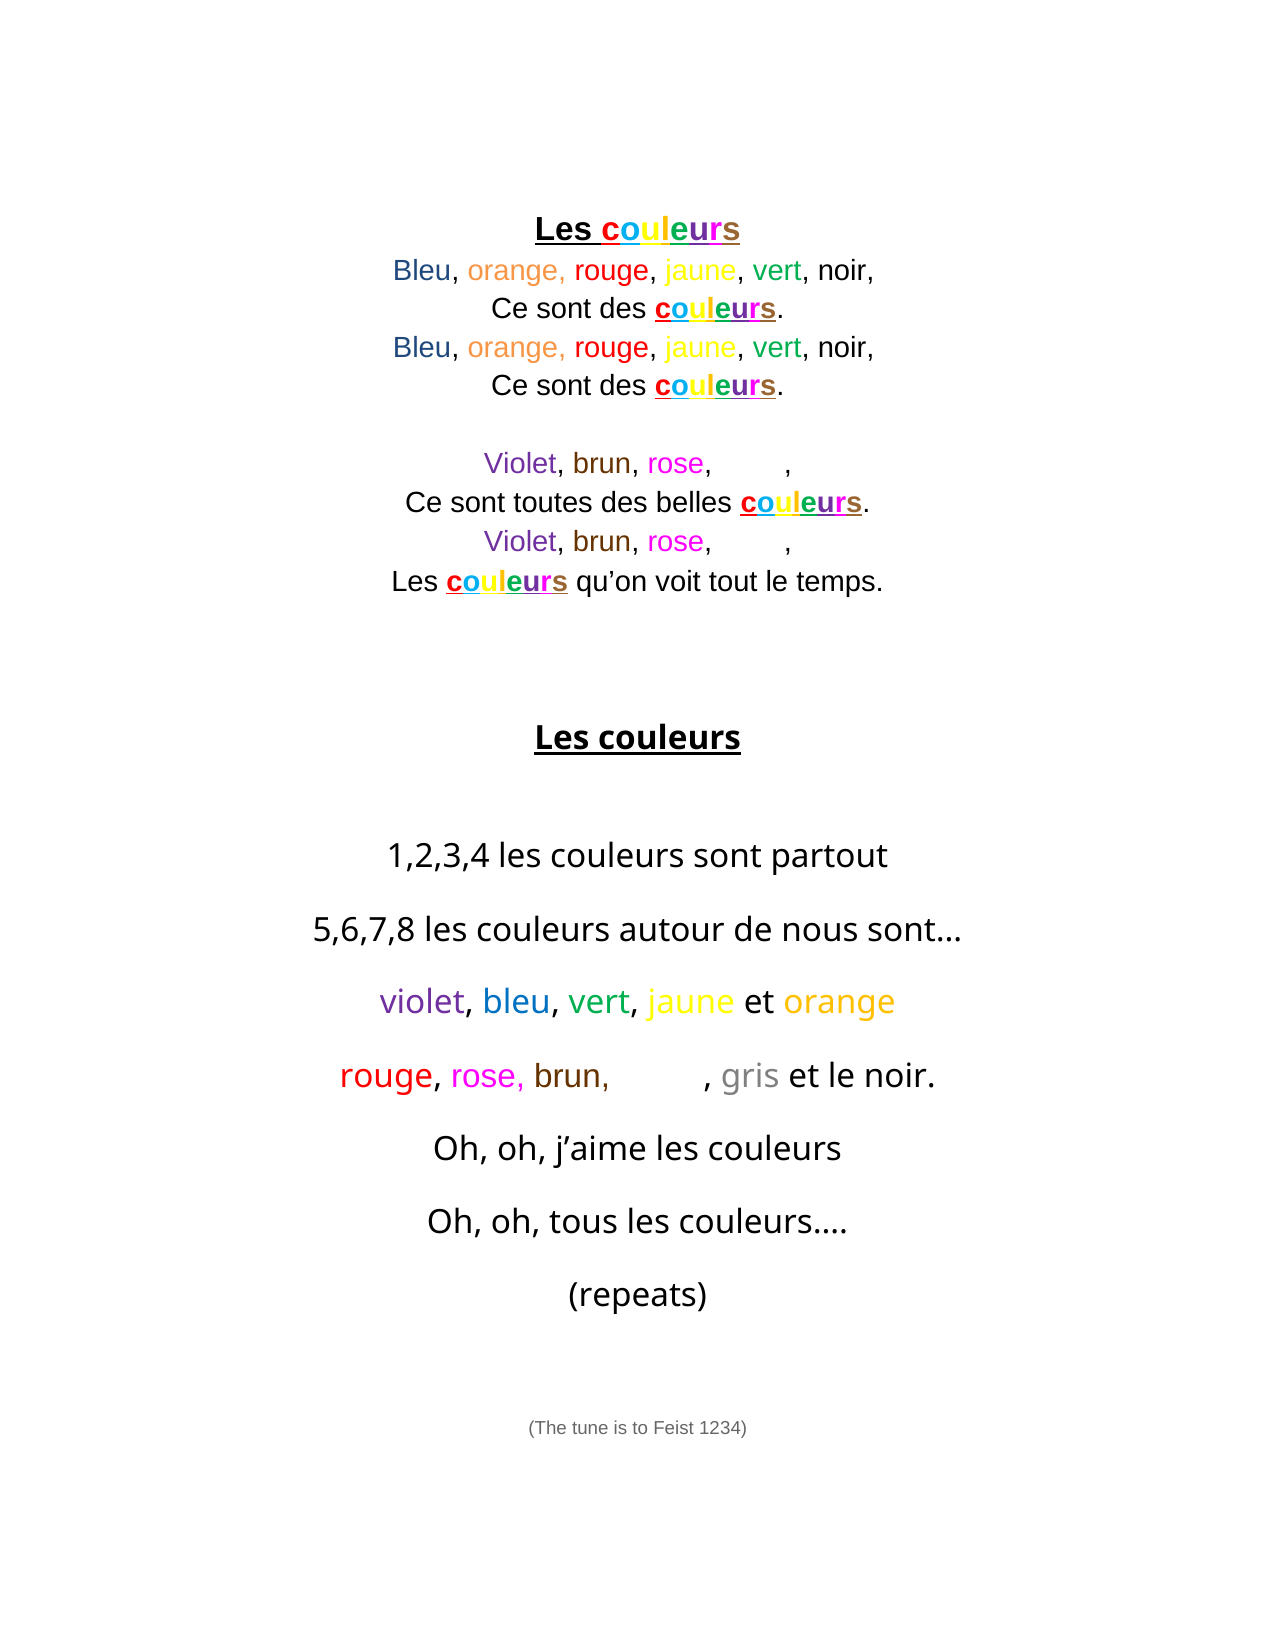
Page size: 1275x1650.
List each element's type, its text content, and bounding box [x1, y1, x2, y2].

text (The tune is to Feist 1234) [150, 1416, 1125, 1438]
text Oh, oh, tous les couleurs…. [150, 1197, 1125, 1243]
text rouge, rose, brun, blanc, gris et le noir. [150, 1051, 1125, 1097]
text Les couleurs Bleu, orange, rouge, jaune, vert, noir, Ce sont des couleurs. Bleu, orange, rouge, jaune, vert, noir, Ce sont des couleurs. Violet, brun, rose, blanc, Ce sont toutes des belles couleurs. Violet, brun, rose, blanc, Les couleurs qu’on voit tout le temps. [150, 209, 1125, 597]
subtitle Les couleurs [150, 714, 1125, 759]
text 5,6,7,8 les couleurs autour de nous sont… [150, 905, 1125, 951]
text (repeats) [150, 1270, 1125, 1316]
text 1,2,3,4 les couleurs sont partout [150, 832, 1125, 878]
text Oh, oh, j’aime les couleurs [150, 1124, 1125, 1170]
text violet, bleu, vert, jaune et orange [150, 978, 1125, 1024]
